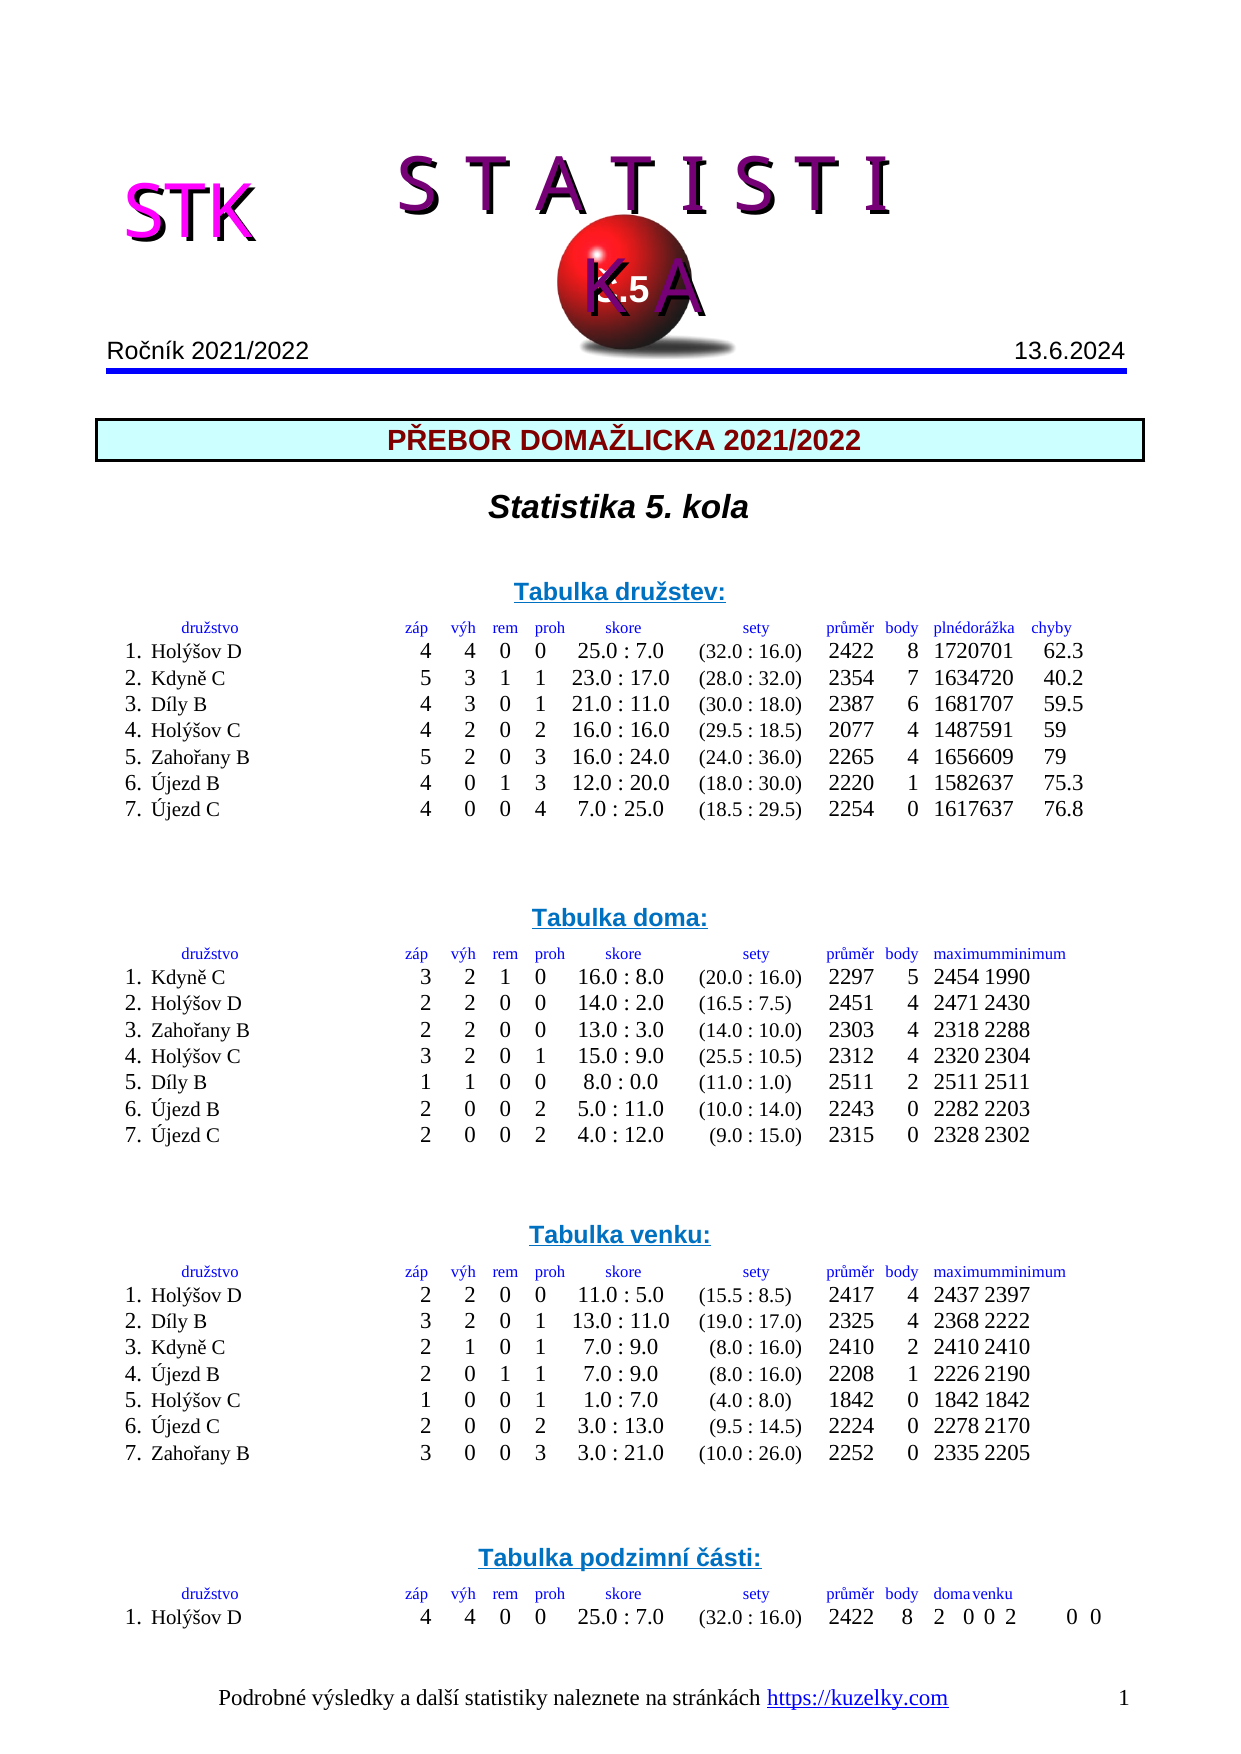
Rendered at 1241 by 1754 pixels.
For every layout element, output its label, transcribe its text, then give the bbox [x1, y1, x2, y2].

text 7. Zahořany B 3 0 0 3 3.0 : 21.0 (10.0 : 26.0) 2252 0 2335 2205 [106, 1439, 1134, 1465]
text 4. Holýšov C 3 2 0 1 15.0 : 9.0 (25.5 : 10.5) 2312 4 2320 2304 [106, 1042, 1134, 1068]
text družstvo záp výh rem proh skore sety průměr body doma venku [106, 1584, 1134, 1603]
text Ročník 2021/2022 13.6.2024 [106, 336, 1134, 365]
text 5. Holýšov C 1 0 0 1 1.0 : 7.0 (4.0 : 8.0) 1842 0 1842 1842 [106, 1386, 1134, 1412]
text Č.5 [687, 267, 1134, 310]
text družstvo záp výh rem proh skore sety průměr body maximum minimum [106, 1262, 1134, 1281]
text 5. Zahořany B 5 2 0 3 16.0 : 24.0 (24.0 : 36.0) 2265 4 1656 609 79 [106, 743, 1134, 769]
text 2. Holýšov D 2 2 0 0 14.0 : 2.0 (16.5 : 7.5) 2451 4 2471 2430 [106, 989, 1134, 1016]
text družstvo záp výh rem proh skore sety průměr body plné dorážka chyby [106, 618, 1134, 637]
text Č.5 [609, 267, 671, 310]
text 4. Holýšov C 4 2 0 2 16.0 : 16.0 (29.5 : 18.5) 2077 4 1487 591 59 [106, 716, 1134, 743]
text 2. Díly B 3 2 0 1 13.0 : 11.0 (19.0 : 17.0) 2325 4 2368 2222 [106, 1307, 1134, 1333]
text družstvo záp výh rem proh skore sety průměr body maximum minimum [106, 944, 1134, 963]
text Tabulka družstev: [94, 577, 1145, 606]
text Č.5 [106, 267, 587, 310]
text Statistika 5. kola [106, 487, 1134, 526]
text 6. Újezd B 2 0 0 2 5.0 : 11.0 (10.0 : 14.0) 2243 0 2282 2203 [106, 1095, 1134, 1121]
text 6. Újezd C 2 0 0 2 3.0 : 13.0 (9.5 : 14.5) 2224 0 2278 2170 [106, 1412, 1134, 1439]
text 6. Újezd B 4 0 1 3 12.0 : 20.0 (18.0 : 30.0) 2220 1 1582 637 75.3 [106, 769, 1134, 796]
text 1. Holýšov D 4 4 0 0 25.0 : 7.0 (32.0 : 16.0) 2422 8 1720 701 62.3 [106, 637, 1134, 664]
text 2. Kdyně C 5 3 1 1 23.0 : 17.0 (28.0 : 32.0) 2354 7 1634 720 40.2 [106, 664, 1134, 690]
text 1. Kdyně C 3 2 1 0 16.0 : 8.0 (20.0 : 16.0) 2297 5 2454 1990 [106, 963, 1134, 989]
subtitle Přebor Domažlicka 2021/2022 [98, 421, 1142, 459]
text 1. Holýšov D 4 4 0 0 25.0 : 7.0 (32.0 : 16.0) 2422 8 2 0 0 2 0 0 [106, 1603, 1134, 1630]
text 5. Díly B 1 1 0 0 8.0 : 0.0 (11.0 : 1.0) 2511 2 2511 2511 [106, 1068, 1134, 1095]
text Tabulka doma: [94, 902, 1145, 931]
text 7. Újezd C 2 0 0 2 4.0 : 12.0 (9.0 : 15.0) 2315 0 2328 2302 [106, 1121, 1134, 1147]
text Tabulka podzimní části: [94, 1543, 1145, 1572]
text 3. Zahořany B 2 2 0 0 13.0 : 3.0 (14.0 : 10.0) 2303 4 2318 2288 [106, 1016, 1134, 1042]
text Tabulka venku: [94, 1220, 1145, 1249]
text 3. Díly B 4 3 0 1 21.0 : 11.0 (30.0 : 18.0) 2387 6 1681 707 59.5 [106, 690, 1134, 716]
text 1. Holýšov D 2 2 0 0 11.0 : 5.0 (15.5 : 8.5) 2417 4 2437 2397 [106, 1281, 1134, 1307]
text 7. Újezd C 4 0 0 4 7.0 : 25.0 (18.5 : 29.5) 2254 0 1617 637 76.8 [106, 796, 1134, 822]
text 4. Újezd B 2 0 1 1 7.0 : 9.0 (8.0 : 16.0) 2208 1 2226 2190 [106, 1360, 1134, 1386]
text 3. Kdyně C 2 1 0 1 7.0 : 9.0 (8.0 : 16.0) 2410 2 2410 2410 [106, 1333, 1134, 1360]
